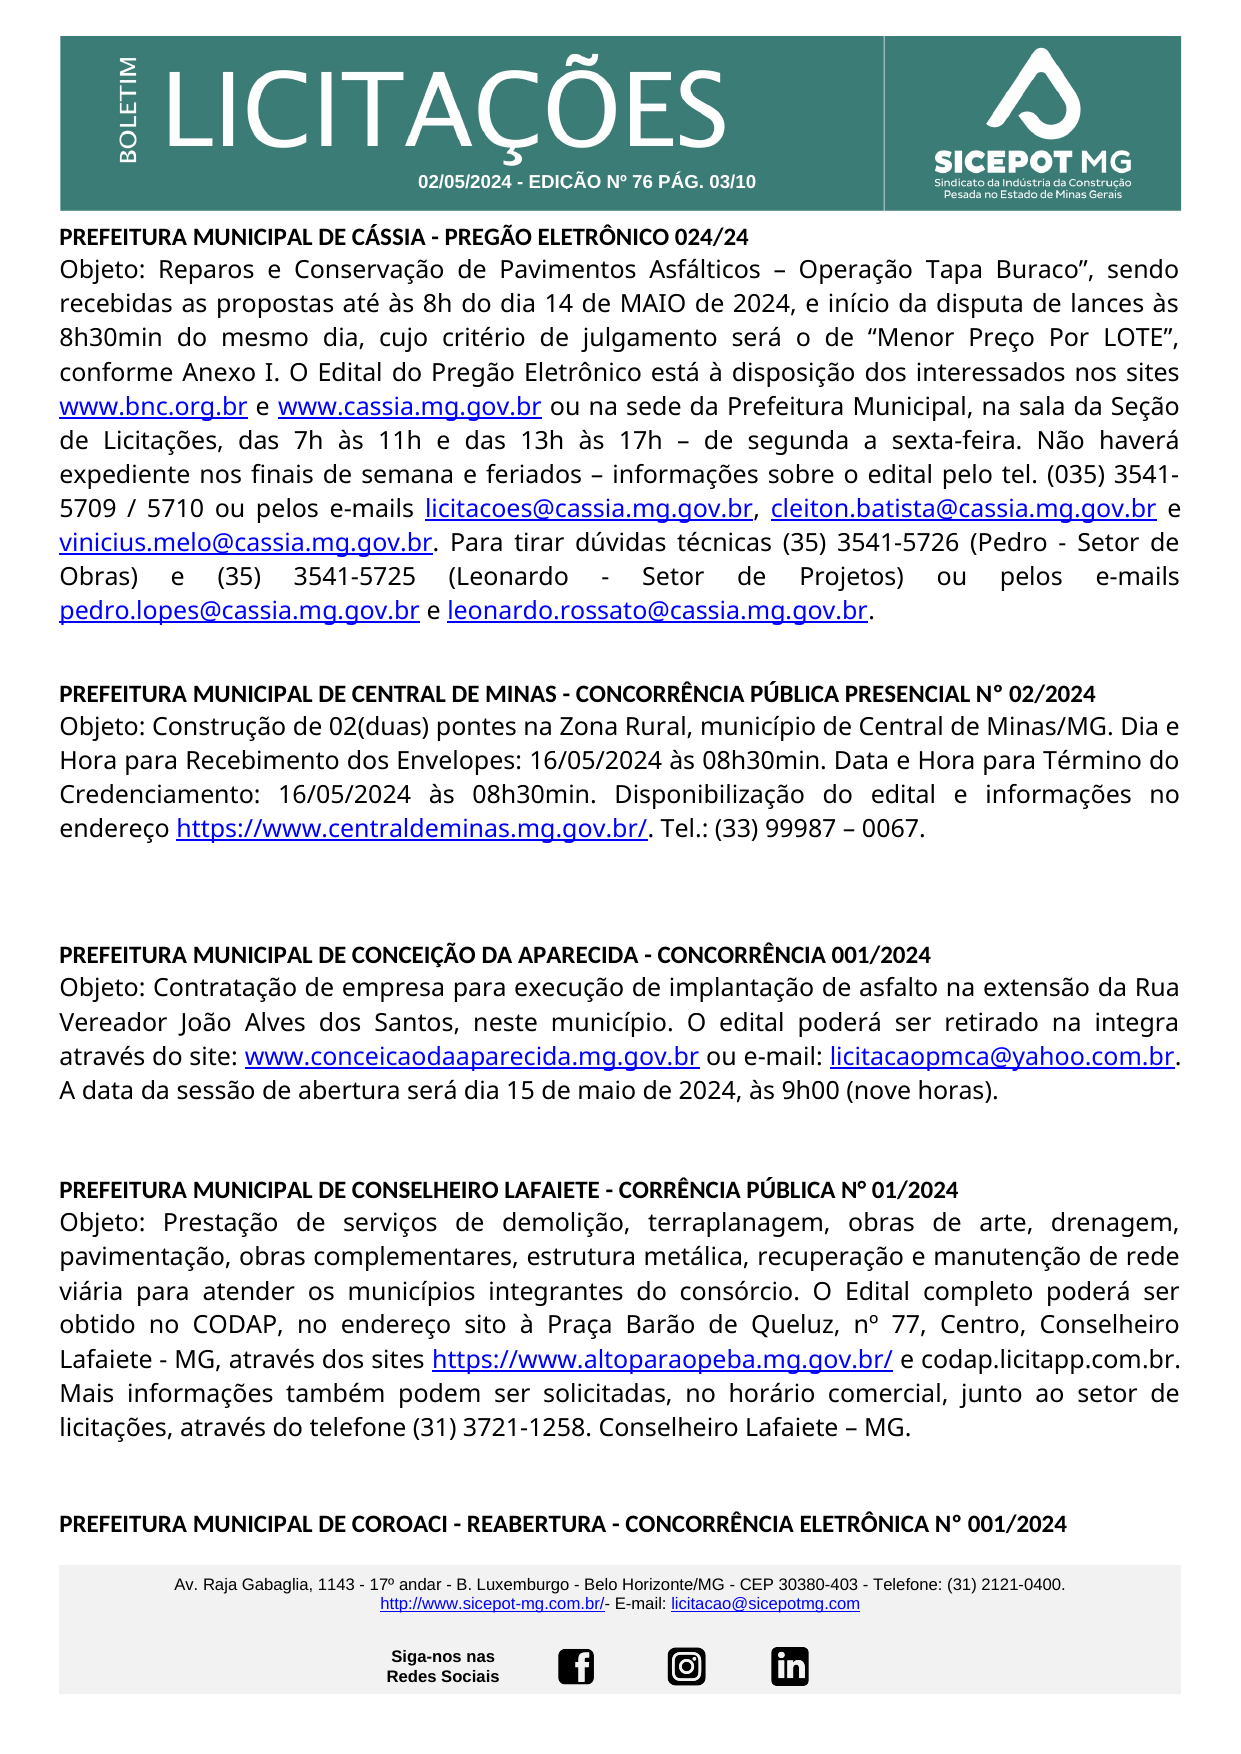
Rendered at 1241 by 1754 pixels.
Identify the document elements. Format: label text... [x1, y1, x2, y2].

picture [667, 1647, 706, 1686]
picture [557, 1648, 594, 1685]
text Objeto: Construção de 02(duas) pontes na Zona Rural, município de Central de Minas/MG. Dia e Hora para Recebimento dos Envelopes: 16/05/2024 às 08h30min. Data e Hora para Término do Credenciamento: 16/05/2024 às 08h30min. Disponibilização do edital e informações no endereço https://www.centraldeminas.mg.gov.br/. Tel.: (33) 99987 – 0067. [59, 708, 1181, 844]
text Objeto: Contratação de empresa para execução de implantação de asfalto na extensão da Rua Vereador João Alves dos Santos, neste município. O edital poderá ser retirado na integra através do site: www.conceicaodaaparecida.mg.gov.br ou e-mail: licitacaopmca@yahoo.com.br. A data da sessão de abertura será dia 15 de maio de 2024, às 9h00 (nove horas). [59, 970, 1181, 1106]
text PREFEITURA MUNICIPAL DE CONSELHEIRO LAFAIETE - CORRÊNCIA PÚBLICA N° 01/2024 [59, 1174, 1181, 1205]
text PREFEITURA MUNICIPAL DE COROACI - REABERTURA - CONCORRÊNCIA ELETRÔNICA Nº 001/2024 [59, 1508, 1181, 1538]
text Objeto: Reparos e Conservação de Pavimentos Asfálticos – Operação Tapa Buraco”, sendo recebidas as propostas até às 8h do dia 14 de MAIO de 2024, e início da disputa de lances às 8h30min do mesmo dia, cujo critério de julgamento será o de “Menor Preço Por LOTE”, conforme Anexo I. O Edital do Pregão Eletrônico está à disposição dos interessados nos sites www.bnc.org.br e www.cassia.mg.gov.br ou na sede da Prefeitura Municipal, na sala da Seção de Licitações, das 7h às 11h e das 13h às 17h – de segunda a sexta-feira. Não haverá expediente nos finais de semana e feriados – informações sobre o edital pelo tel. (035) 3541-5709 / 5710 ou pelos e-mails licitacoes@cassia.mg.gov.br, cleiton.batista@cassia.mg.gov.br e vinicius.melo@cassia.mg.gov.br. Para tirar dúvidas técnicas (35) 3541-5726 (Pedro - Setor de Obras) e (35) 3541-5725 (Leonardo - Setor de Projetos) ou pelos e-mails pedro.lopes@cassia.mg.gov.br e leonardo.rossato@cassia.mg.gov.br. [59, 252, 1181, 627]
text PREFEITURA MUNICIPAL DE CENTRAL DE MINAS - CONCORRÊNCIA PÚBLICA PRESENCIAL Nº 02/2024 [59, 678, 1181, 708]
picture [771, 1647, 809, 1686]
text Objeto: Prestação de serviços de demolição, terraplanagem, obras de arte, drenagem, pavimentação, obras complementares, estrutura metálica, recuperação e manutenção de rede viária para atender os municípios integrantes do consórcio. O Edital completo poderá ser obtido no CODAP, no endereço sito à Praça Barão de Queluz, nº 77, Centro, Conselheiro Lafaiete - MG, através dos sites https://www.altoparaopeba.mg.gov.br/ e codap.licitapp.com.br. Mais informações também podem ser solicitadas, no horário comercial, junto ao setor de licitações, através do telefone (31) 3721-1258. Conselheiro Lafaiete – MG. [59, 1205, 1181, 1443]
text PREFEITURA MUNICIPAL DE CONCEIÇÃO DA APARECIDA - CONCORRÊNCIA 001/2024 [59, 939, 1181, 970]
text PREFEITURA MUNICIPAL DE CÁSSIA - PREGÃO ELETRÔNICO 024/24 [59, 221, 1181, 252]
picture [60, 36, 1182, 211]
